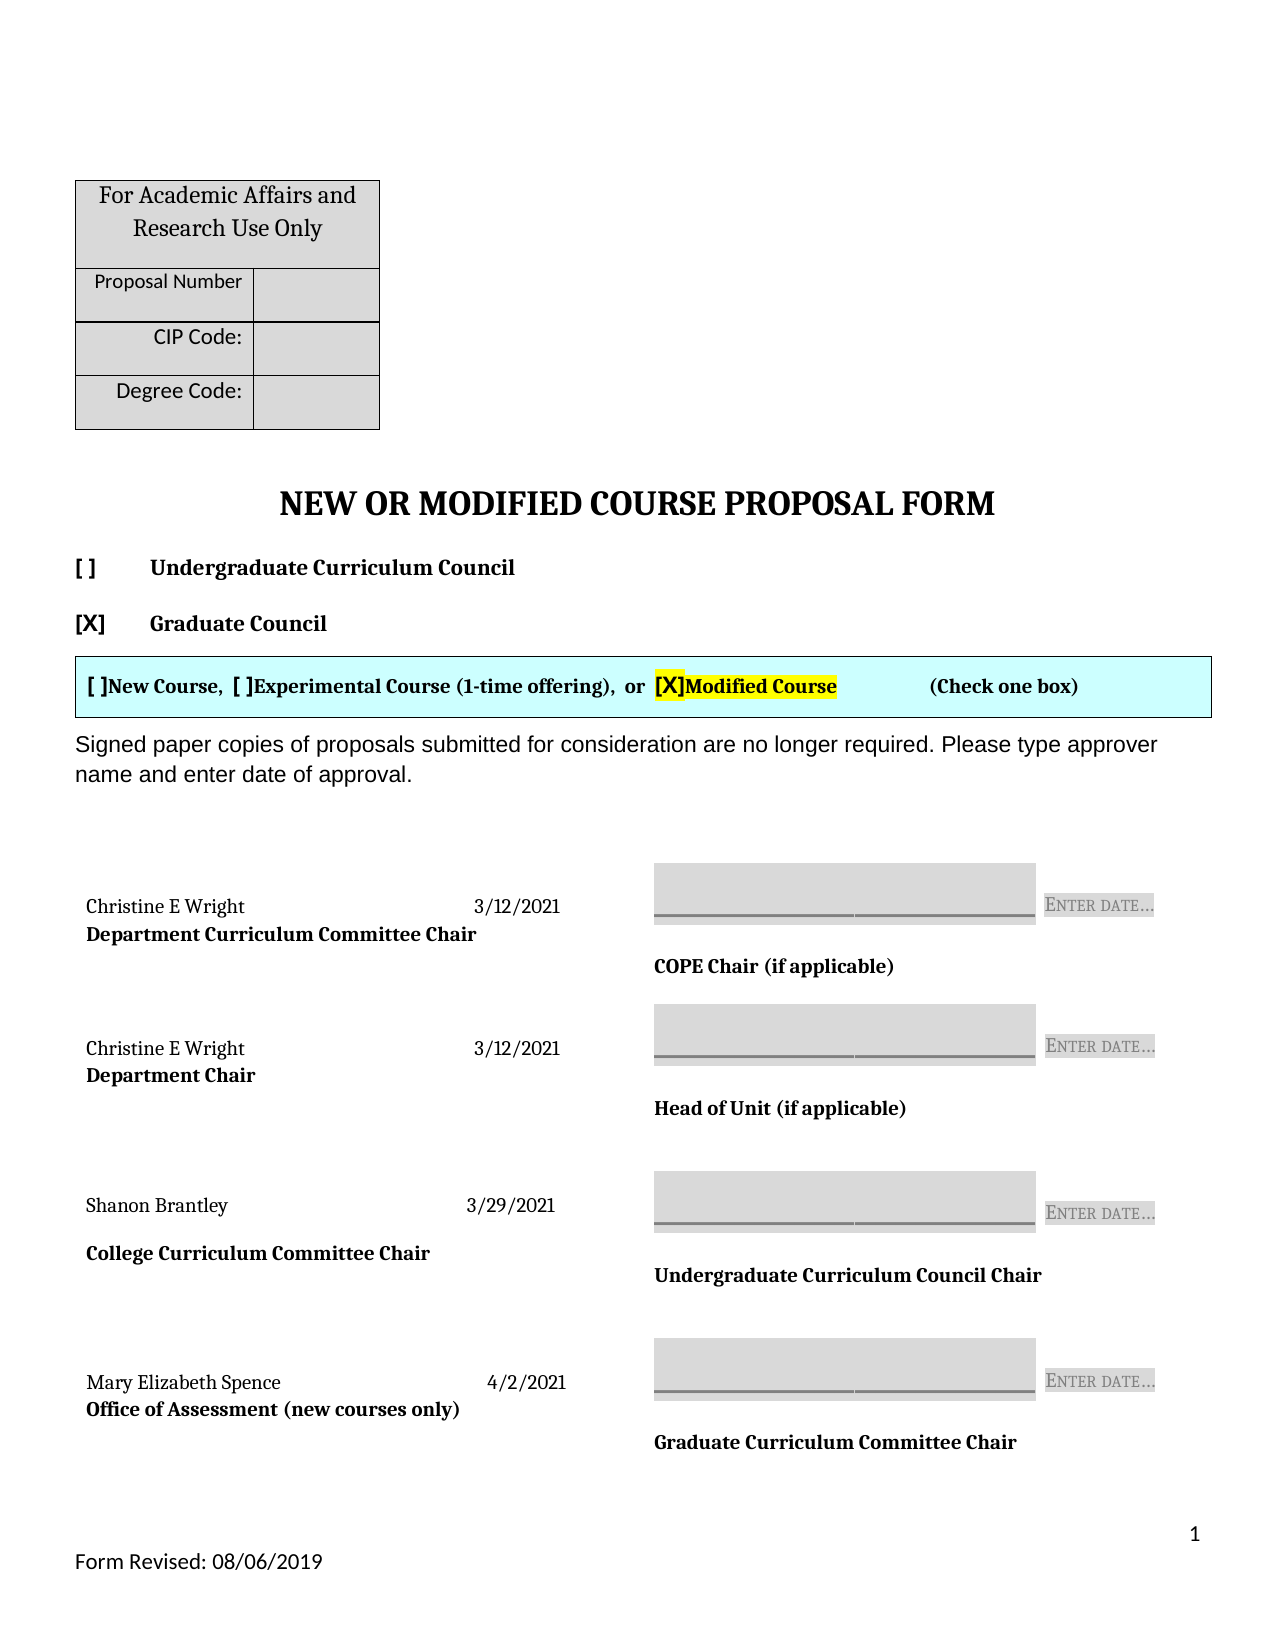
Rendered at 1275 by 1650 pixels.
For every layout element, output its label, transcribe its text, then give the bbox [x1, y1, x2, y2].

table_cell [254, 269, 379, 321]
table_cell ___________________ Enter date… Undergraduate Curriculum Council Chair [643, 1145, 1211, 1338]
text NEW OR MODIFIED COURSE PROPOSAL FORM [75, 483, 1200, 524]
table_header Christine E Wright 3/12/2021 Department Curriculum Committee Chair [75, 863, 643, 1004]
table_cell Christine E Wright 3/12/2021 Department Chair [75, 1004, 643, 1145]
table_cell Shanon Brantley 3/29/2021 College Curriculum Committee Chair [75, 1145, 643, 1338]
table_cell CIP Code: [76, 323, 253, 375]
table_header [ ]New Course, [ ]Experimental Course (1-time offering), or [X]Modified Course (Check one box) [76, 657, 1211, 717]
text [X] Graduate Council [75, 607, 1200, 639]
table_cell Mary Elizabeth Spence 4/2/2021 Office of Assessment (new courses only) [75, 1338, 643, 1479]
text [ ] Undergraduate Curriculum Council [75, 551, 1200, 582]
table_header For Academic Affairs and Research Use Only [76, 181, 379, 268]
table_cell [254, 376, 379, 429]
table_cell [254, 323, 379, 375]
table_header ___________________ Enter date… COPE Chair (if applicable) [643, 863, 1211, 1004]
table_cell ___________________ Enter date… Graduate Curriculum Committee Chair [643, 1338, 1211, 1479]
table_cell Degree Code: [76, 376, 253, 429]
table_cell ___________________ Enter date… Head of Unit (if applicable) [643, 1004, 1211, 1145]
text Signed paper copies of proposals submitted for consideration are no longer required. Please type approver name and enter date of approval. [75, 731, 1200, 787]
table_cell Proposal Number [76, 269, 253, 321]
